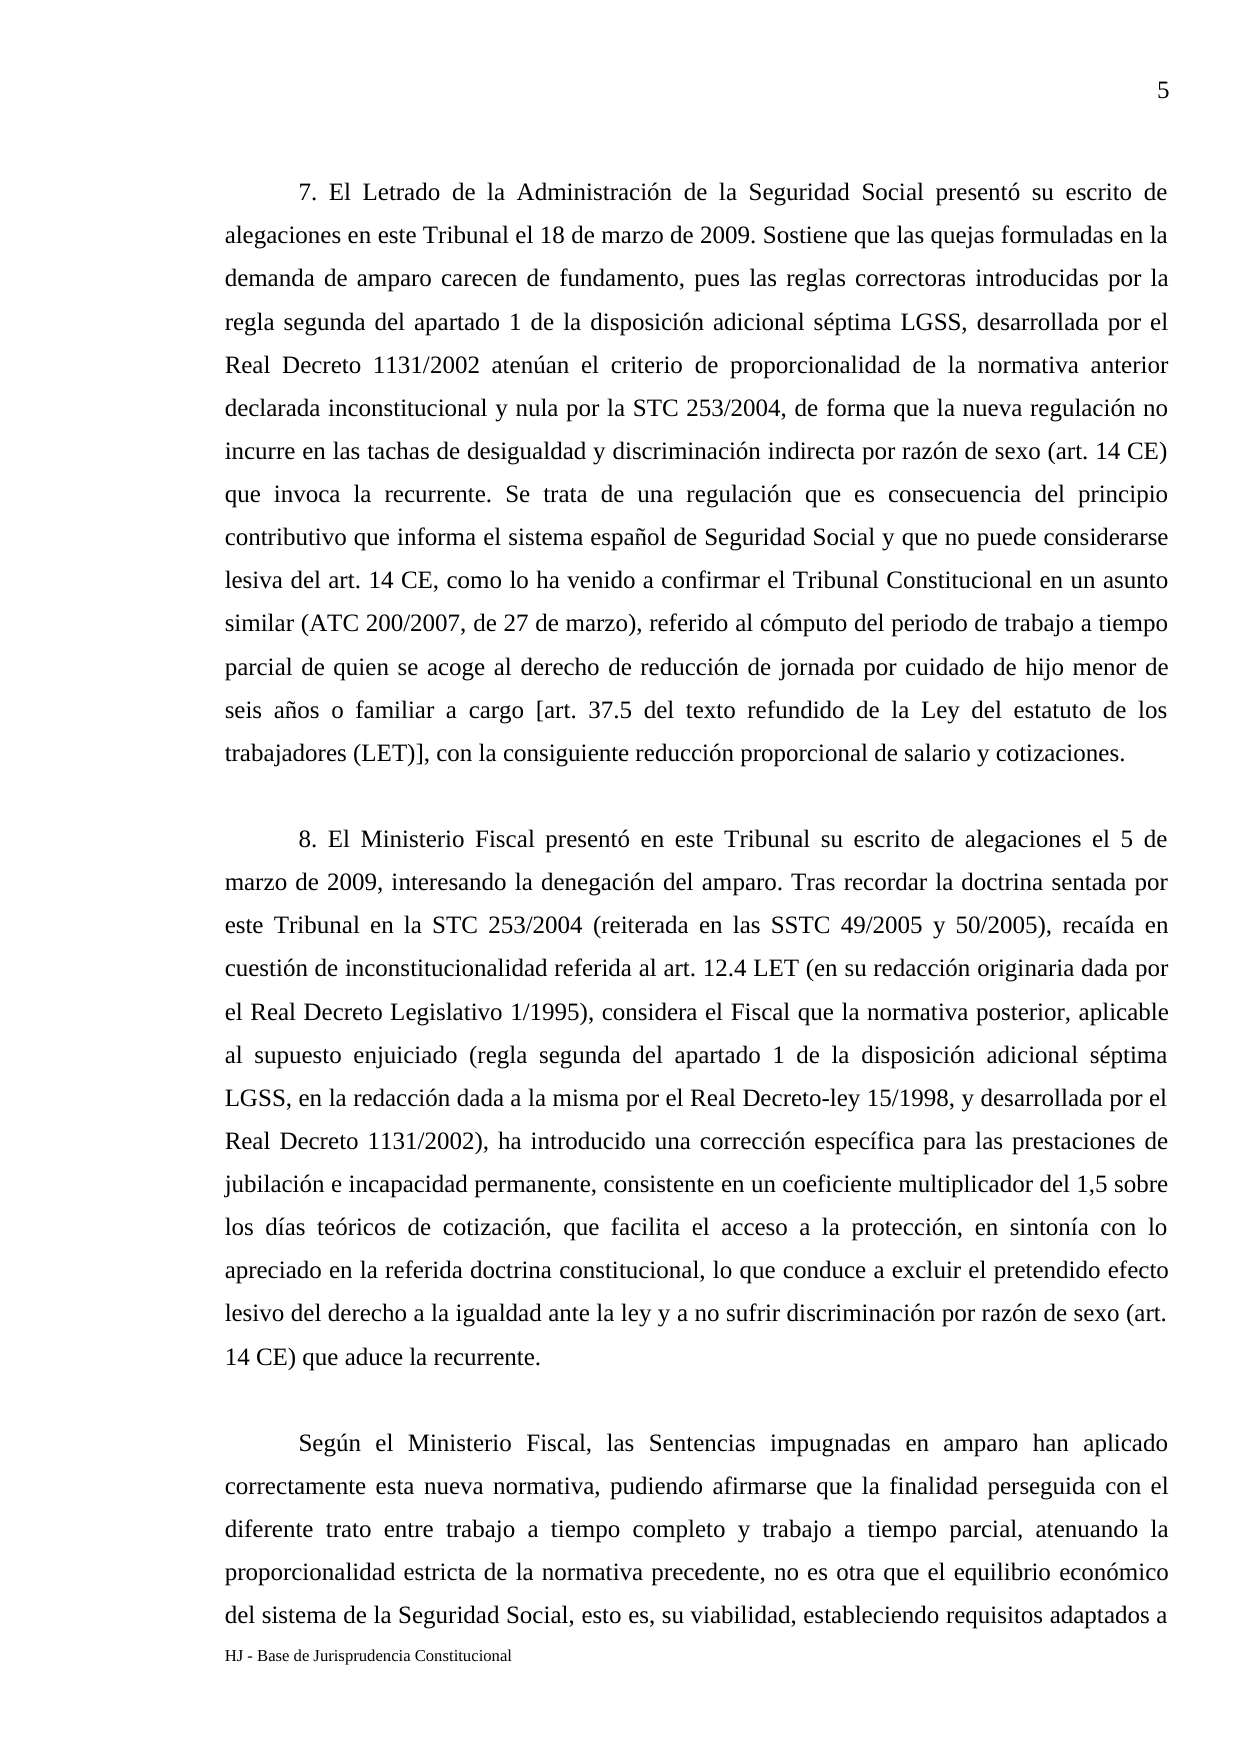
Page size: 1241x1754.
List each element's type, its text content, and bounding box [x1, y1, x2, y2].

text 7. El Letrado de la Administración de la Seguridad Social presentó su escrito de alegaciones en este Tribunal el 18 de marzo de 2009. Sostiene que las quejas formuladas en la demanda de amparo carecen de fundamento, pues las reglas correctoras introducidas por la regla segunda del apartado 1 de la disposición adicional séptima LGSS, desarrollada por el Real Decreto 1131/2002 atenúan el criterio de proporcionalidad de la normativa anterior declarada inconstitucional y nula por la STC 253/2004, de forma que la nueva regulación no incurre en las tachas de desigualdad y discriminación indirecta por razón de sexo (art. 14 CE) que invoca la recurrente. Se trata de una regulación que es consecuencia del principio contributivo que informa el sistema español de Seguridad Social y que no puede considerarse lesiva del art. 14 CE, como lo ha venido a confirmar el Tribunal Constitucional en un asunto similar (ATC 200/2007, de 27 de marzo), referido al cómputo del periodo de trabajo a tiempo parcial de quien se acoge al derecho de reducción de jornada por cuidado de hijo menor de seis años o familiar a cargo [art. 37.5 del texto refundido de la Ley del estatuto de los trabajadores (LET)], con la consiguiente reducción proporcional de salario y cotizaciones. [224, 177, 1169, 767]
text 8. El Ministerio Fiscal presentó en este Tribunal su escrito de alegaciones el 5 de marzo de 2009, interesando la denegación del amparo. Tras recordar la doctrina sentada por este Tribunal en la STC 253/2004 (reiterada en las SSTC 49/2005 y 50/2005), recaída en cuestión de inconstitucionalidad referida al art. 12.4 LET (en su redacción originaria dada por el Real Decreto Legislativo 1/1995), considera el Fiscal que la normativa posterior, aplicable al supuesto enjuiciado (regla segunda del apartado 1 de la disposición adicional séptima LGSS, en la redacción dada a la misma por el Real Decreto-ley 15/1998, y desarrollada por el Real Decreto 1131/2002), ha introducido una corrección específica para las prestaciones de jubilación e incapacidad permanente, consistente en un coeficiente multiplicador del 1,5 sobre los días teóricos de cotización, que facilita el acceso a la protección, en sintonía con lo apreciado en la referida doctrina constitucional, lo que conduce a excluir el pretendido efecto lesivo del derecho a la igualdad ante la ley y a no sufrir discriminación por razón de sexo (art. 14 CE) que aduce la recurrente. [224, 824, 1169, 1370]
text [224, 1428, 1169, 1629]
